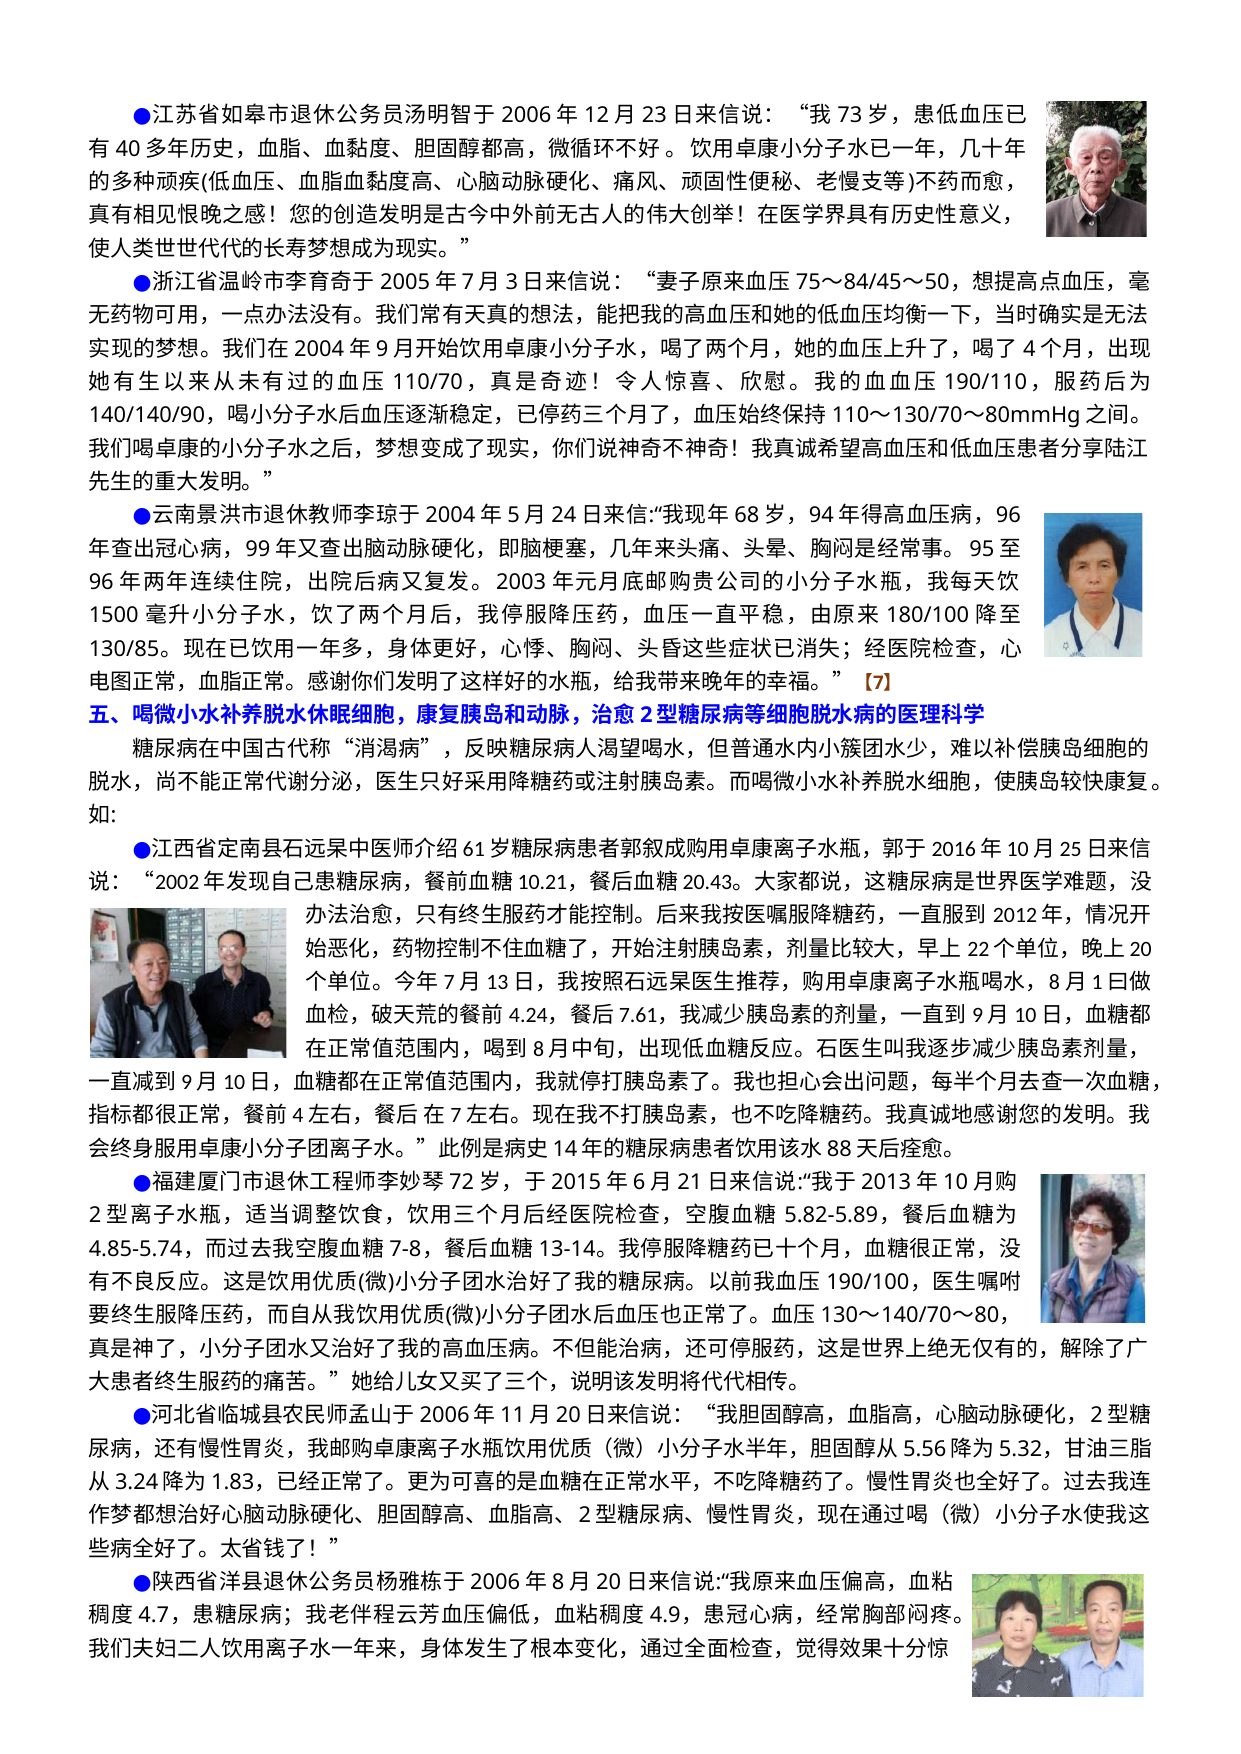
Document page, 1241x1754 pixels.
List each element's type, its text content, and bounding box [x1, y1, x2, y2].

text ●江西省定南县石远杲中医师介绍61岁糖尿病患者郭叙成购用卓康离子水瓶，郭于2016年10月25日来信说：“2002年发现自己患糖尿病，餐前血糖10.21，餐后血糖20.43。大家都说，这糖尿病是世界医学难题，没办法治愈，只有终生服药才能控制。后来我按医嘱服降糖药，一直服到2012年，情况开始恶化，药物控制不住血糖了，开始注射胰岛素，剂量比较大，早上22个单位，晚上20个单位。今年7月13日，我按照石远杲医生推荐，购用卓康离子水瓶喝水，8月1曰做血检，破天荒的餐前4.24，餐后7.61，我减少胰岛素的剂量，一直到9月10日，血糖都在正常值范围内，喝到8月中旬，出现低血糖反应。石医生叫我逐步减少胰岛素剂量，一直减到9月10日，血糖都在正常值范围内，我就停打胰岛素了。我也担心会出问题，每半个月去查一次血糖，指标都很正常，餐前4左右，餐后 在7左右。现在我不打胰岛素，也不吃降糖药。我真诚地感谢您的发明。我会终身服用卓康小分子团离子水。”此例是病史14年的糖尿病患者饮用该水88天后痊愈。 [88, 830, 1152, 1163]
text 糖尿病在中国古代称“消渴病”，反映糖尿病人渴望喝水，但普通水内小簇团水少，难以补偿胰岛细胞的脱水，尚不能正常代谢分泌，医生只好采用降糖药或注射胰岛素。而喝微小水补养脱水细胞，使胰岛较快康复。如: [88, 730, 1152, 830]
text 五、喝微小水补养脱水休眠细胞，康复胰岛和动脉，治愈2型糖尿病等细胞脱水病的医理科学 [88, 697, 1152, 730]
text ●江苏省如皋市退休公务员汤明智于2006年12月23日来信说：“我73岁，患低血压已有40多年历史，血脂、血黏度、胆固醇都高，微循环不好 。饮用卓康小分子水已一年，几十年的多种顽疾(低血压、血脂血黏度高、心脑动脉硬化、痛风、顽固性便秘、老慢支等)不药而愈，真有相见恨晚之感！您的创造发明是古今中外前无古人的伟大创举！在医学界具有历史性意义，使人类世世代代的长寿梦想成为现实。” [88, 97, 1152, 263]
picture [970, 1574, 1143, 1696]
text ●云南景洪市退休教师李琼于2004年5月24日来信:“我现年68岁，94年得高血压病，96年查出冠心病，99年又查出脑动脉硬化，即脑梗塞，几年来头痛、头晕、胸闷是经常事。95至96年两年连续住院，出院后病又复发。2003年元月底邮购贵公司的小分子水瓶，我每天饮1500毫升小分子水，饮了两个月后，我停服降压药，血压一直平稳，由原来180/100降至130/85。现在已饮用一年多，身体更好，心悸、胸闷、头昏这些症状已消失；经医院检查，心电图正常，血脂正常。感谢你们发明了这样好的水瓶，给我带来晚年的幸福。”【7】 [88, 497, 1152, 697]
text ●福建厦门市退休工程师李妙琴72岁，于2015年6月21日来信说:“我于2013年10月购2型离子水瓶，适当调整饮食，饮用三个月后经医院检查，空腹血糖5.82-5.89，餐后血糖为4.85-5.74，而过去我空腹血糖7-8，餐后血糖13-14。我停服降糖药已十个月，血糖很正常，没有不良反应。这是饮用优质(微)小分子团水治好了我的糖尿病。以前我血压190/100，医生嘱咐要终生服降压药，而自从我饮用优质(微)小分子团水后血压也正常了。血压130～140/70～80，真是神了，小分子团水又治好了我的高血压病。不但能治病，还可停服药，这是世界上绝无仅有的，解除了广大患者终生服药的痛苦。”她给儿女又买了三个，说明该发明将代代相传。 [88, 1163, 1152, 1397]
picture [88, 908, 287, 1056]
text ●河北省临城县农民师孟山于2006年11月20日来信说：“我胆固醇高，血脂高，心脑动脉硬化，2型糖尿病，还有慢性胃炎，我邮购卓康离子水瓶饮用优质（微）小分子水半年，胆固醇从5.56降为5.32，甘油三脂从3.24降为1.83，已经正常了。更为可喜的是血糖在正常水平，不吃降糖药了。慢性胃炎也全好了。过去我连作梦都想治好心脑动脉硬化、胆固醇高、血脂高、2型糖尿病、慢性胃炎，现在通过喝（微）小分子水使我这些病全好了。太省钱了！” [88, 1397, 1152, 1563]
text ●浙江省温岭市李育奇于2005年7月3日来信说：“妻子原来血压75～84/45～50，想提高点血压，毫无药物可用，一点办法没有。我们常有天真的想法，能把我的高血压和她的低血压均衡一下，当时确实是无法实现的梦想。我们在2004年9月开始饮用卓康小分子水，喝了两个月，她的血压上升了，喝了4个月，出现她有生以来从未有过的血压110/70，真是奇迹！令人惊喜、欣慰。我的血血压190/110，服药后为140/140/90，喝小分子水后血压逐渐稳定，已停药三个月了，血压始终保持110～130/70～80mmHg之间。我们喝卓康的小分子水之后，梦想变成了现实，你们说神奇不神奇！我真诚希望高血压和低血压患者分享陆江先生的重大发明。” [88, 263, 1152, 497]
picture [1038, 1174, 1145, 1321]
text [88, 1563, 1152, 1663]
picture [1046, 101, 1149, 234]
picture [1042, 513, 1142, 655]
